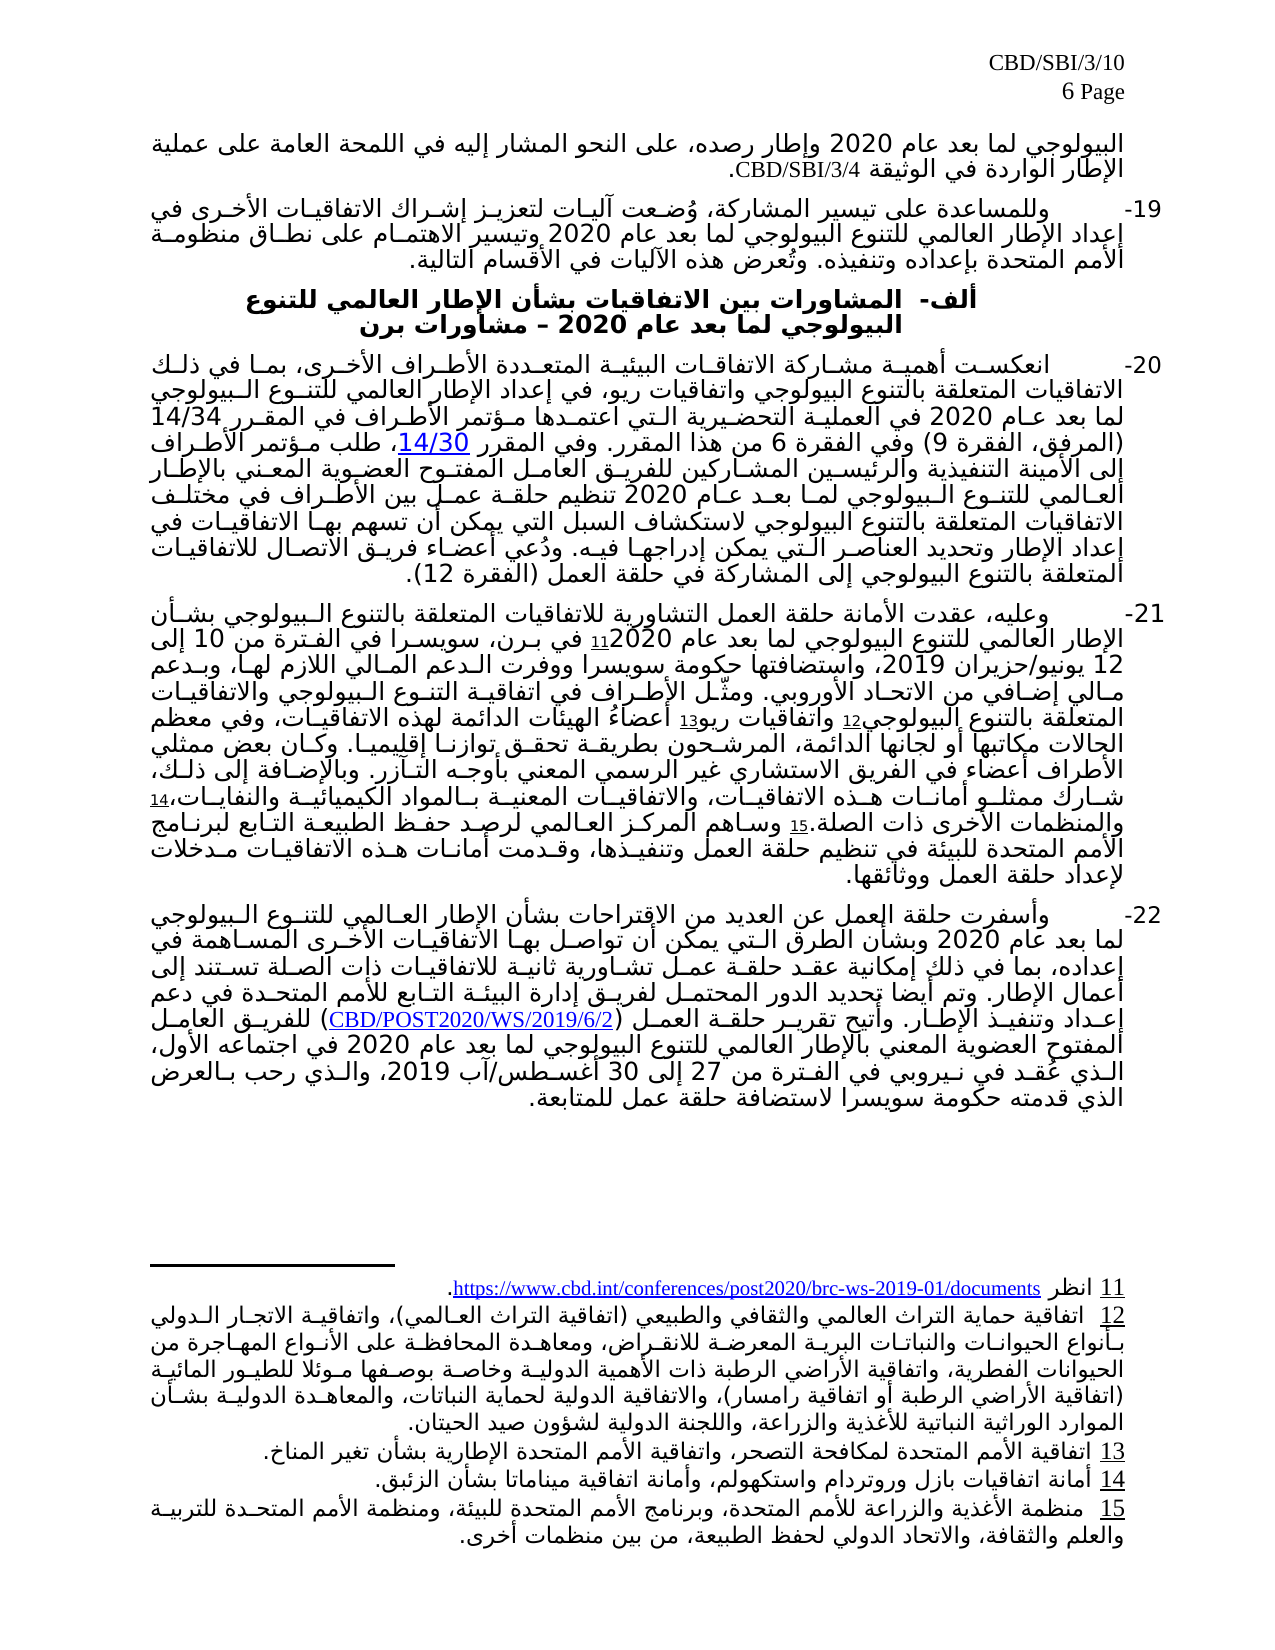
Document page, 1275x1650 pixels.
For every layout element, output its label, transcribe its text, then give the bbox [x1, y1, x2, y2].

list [150, 131, 1124, 184]
list وللمساعدة على تيسير المشاركة، وُضعت آليات لتعزيز إشراك الاتفاقيات الأخرى في إعداد الإطار العالمي للتنوع البيولوجي لما بعد عام 2020 وتيسير الاهتمام على نطاق منظومة الأمم المتحدة بإعداده وتنفيذه. وتُعرض هذه الآليات في الأقسام التالية. [150, 196, 1124, 275]
text ألف- المشاورات بين الاتفاقيات بشأن الإطار العالمي للتنوع البيولوجي لما بعد عام 2020 – مشاورات برن [150, 287, 977, 340]
list وعليه، عقدت الأمانة حلقة العمل التشاورية للاتفاقيات المتعلقة بالتنوع البيولوجي بشأن الإطار العالمي للتنوع البيولوجي لما بعد عام 2020 في برن، سويسرا في الفترة من 10 إلى 12 يونيو/حزيران 2019، واستضافتها حكومة سويسرا ووفرت الدعم المالي اللازم لها، وبدعم مالي إضافي من الاتحاد الأوروبي. ومثّل الأطراف في اتفاقية التنوع البيولوجي والاتفاقيات المتعلقة بالتنوع البيولوجي واتفاقيات ريو أعضاءُ الهيئات الدائمة لهذه الاتفاقيات، وفي معظم الحالات مكاتبها أو لجانها الدائمة، المرشحون بطريقة تحقق توازنا إقليميا. وكان بعض ممثلي الأطراف أعضاء في الفريق الاستشاري غير الرسمي المعني بأوجه التآزر. وبالإضافة إلى ذلك، شارك ممثلو أمانات هذه الاتفاقيات، والاتفاقيات المعنية بالمواد الكيميائية والنفايات، والمنظمات الأخرى ذات الصلة. وساهم المركز العالمي لرصد حفظ الطبيعة التابع لبرنامج الأمم المتحدة للبيئة في تنظيم حلقة العمل وتنفيذها، وقدمت أمانات هذه الاتفاقيات مدخلات لإعداد حلقة العمل ووثائقها. [150, 601, 1124, 890]
list وأسفرت حلقة العمل عن العديد من الاقتراحات بشأن الإطار العالمي للتنوع البيولوجي لما بعد عام 2020 وبشأن الطرق التي يمكن أن تواصل بها الاتفاقيات الأخرى المساهمة في إعداده، بما في ذلك إمكانية عقد حلقة عمل تشاورية ثانية للاتفاقيات ذات الصلة تستند إلى أعمال الإطار. وتم أيضا تحديد الدور المحتمل لفريق إدارة البيئة التابع للأمم المتحدة في دعم إعداد وتنفيذ الإطار. وأُتيح تقرير حلقة العمل (CBD/POST2020/WS/2019/6/2) للفريق العامل المفتوح العضوية المعني بالإطار العالمي للتنوع البيولوجي لما بعد عام 2020 في اجتماعه الأول، الذي عُقد في نيروبي في الفترة من 27 إلى 30 أغسطس/آب 2019، والذي رحب بالعرض الذي قدمته حكومة سويسرا لاستضافة حلقة عمل للمتابعة. [150, 902, 1124, 1112]
list انعكست أهمية مشاركة الاتفاقات البيئية المتعددة الأطراف الأخرى، بما في ذلك الاتفاقيات المتعلقة بالتنوع البيولوجي واتفاقيات ريو، في إعداد الإطار العالمي للتنوع البيولوجي لما بعد عام 2020 في العملية التحضيرية التي اعتمدها مؤتمر الأطراف في المقرر 14/34 (المرفق، الفقرة 9) وفي الفقرة 6 من هذا المقرر. وفي المقرر 14/30، طلب مؤتمر الأطراف إلى الأمينة التنفيذية والرئيسين المشاركين للفريق العامل المفتوح العضوية المعني بالإطار العالمي للتنوع البيولوجي لما بعد عام 2020 تنظيم حلقة عمل بين الأطراف في مختلف الاتفاقيات المتعلقة بالتنوع البيولوجي لاستكشاف السبل التي يمكن أن تسهم بها الاتفاقيات في إعداد الإطار وتحديد العناصر التي يمكن إدراجها فيه. ودُعي أعضاء فريق الاتصال للاتفاقيات المتعلقة بالتنوع البيولوجي إلى المشاركة في حلقة العمل (الفقرة 12). [150, 352, 1124, 589]
